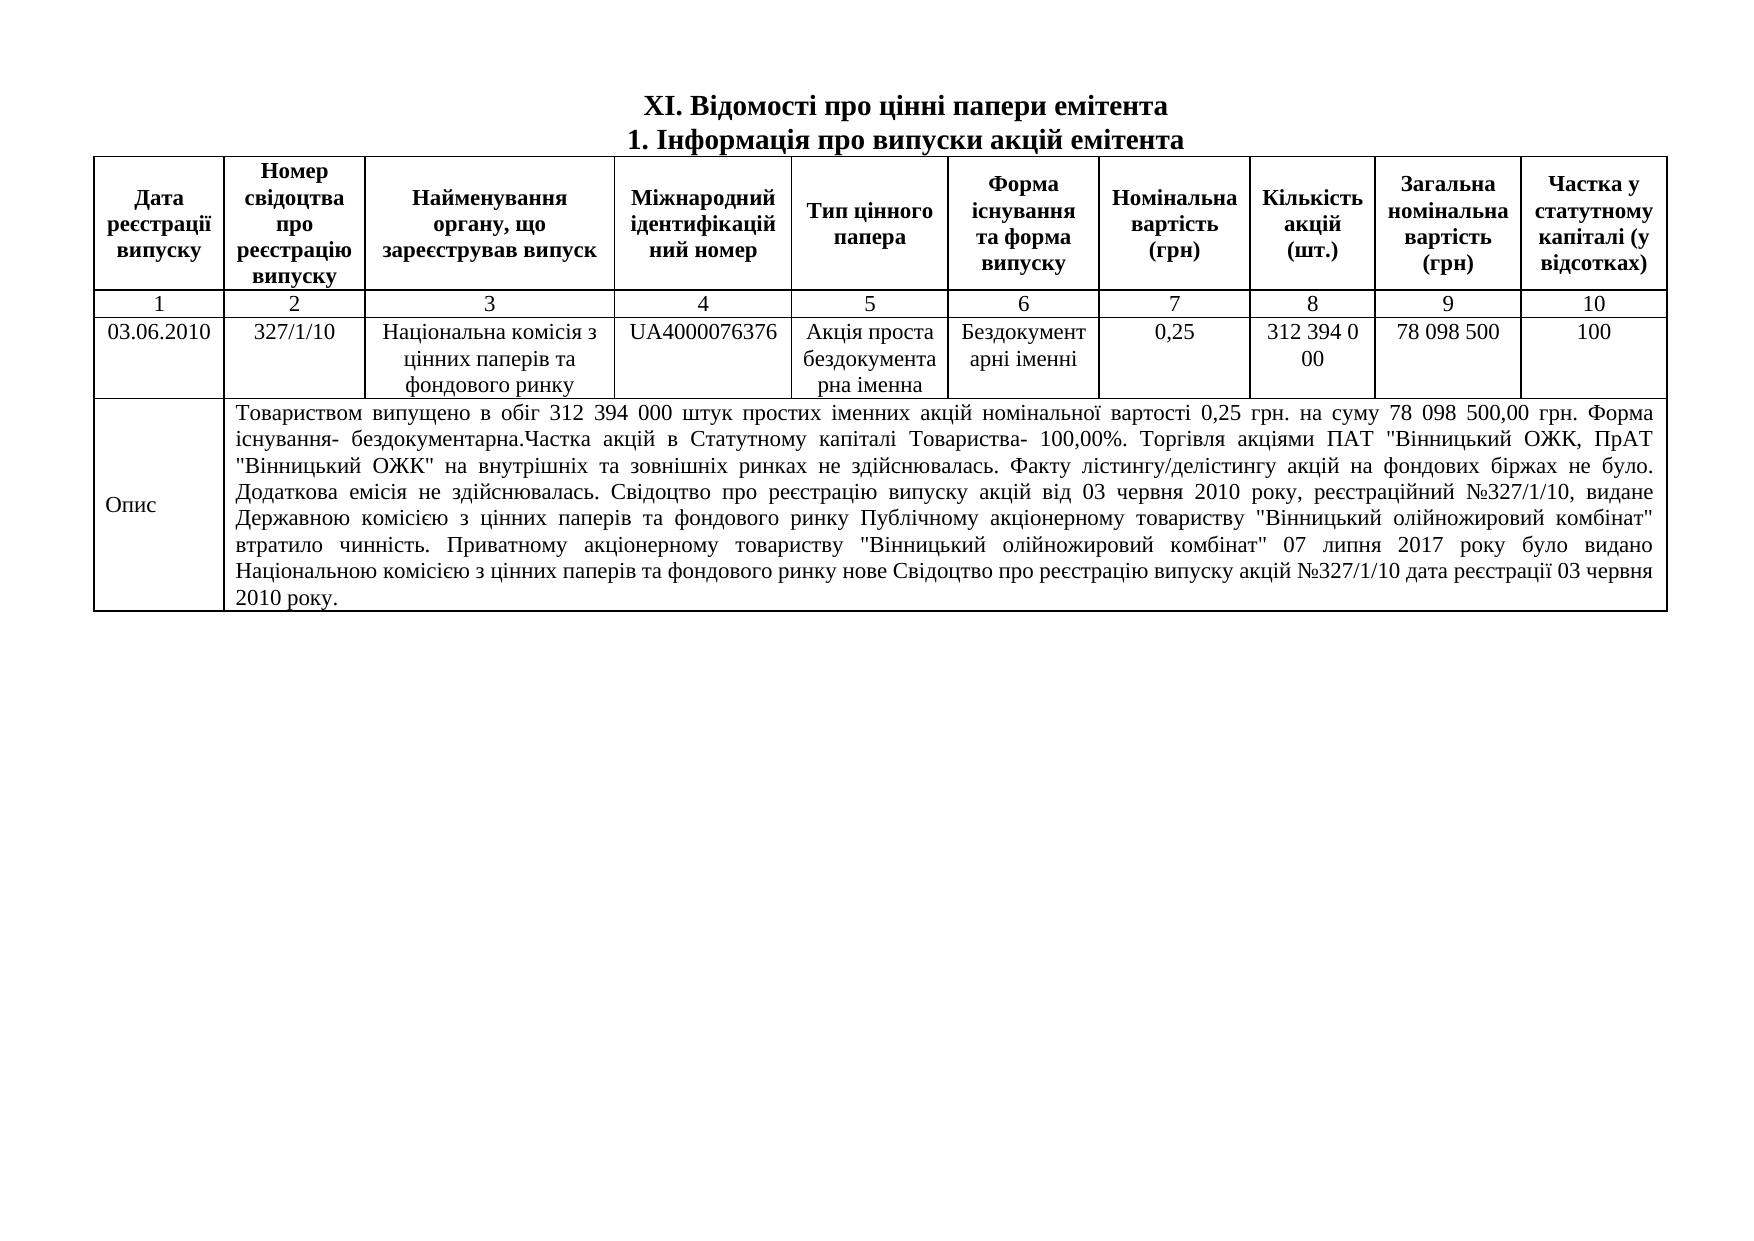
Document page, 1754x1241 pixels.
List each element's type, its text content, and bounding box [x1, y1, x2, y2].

table_header Форма існування та форма випуску [949, 157, 1098, 289]
table_header Дата реєстрації випуску [95, 157, 223, 289]
table_cell 03.06.2010 [95, 318, 223, 397]
table_cell 78 098 500 [1376, 318, 1520, 397]
table_cell 100 [1522, 318, 1666, 397]
table_header Найменування органу, що зареєстрував випуск [366, 157, 614, 289]
table_cell Товариством випущено в обiг 312 394 000 штук простих iменних акцiй номiнальної вартостi 0,25 грн. на суму 78 098 500,00 грн. Форма iснування- бездокументарна.Частка акцiй в Статутному капiталi Товариства- 100,00%. Торгiвля акцiями ПАТ "Вiнницький ОЖК, ПрАТ "Вiнницький ОЖК" на внутрiшнiх та зовнiшнiх ринках не здiйснювалась. Факту лiстингу/делiстингу акцiй на фондових бiржах не було. Додаткова емiсiя не здiйснювалась. Свiдоцтво про реєстрацiю випуску акцiй вiд 03 червня 2010 року, реєстрацiйний №327/1/10, видане Державною комiсiєю з цiнних паперiв та фондового ринку Публiчному акцiонерному товариству "Вiнницький олiйножировий комбiнат" втратило чиннiсть. Приватному акцiонерному товариству "Вiнницький олiйножировий комбiнат" 07 липня 2017 року було видано Нацiональною комiсiєю з цiнних паперiв та фондового ринку нове Свiдоцтво про реєстрацiю випуску акцiй №327/1/10 дата реєстрацiї 03 червня 2010 року. [225, 399, 1666, 610]
table_cell Нацiональна комiсiя з цiнних паперiв та фондового ринку [366, 318, 614, 397]
table_cell UA4000076376 [615, 318, 791, 397]
table_cell 9 [1376, 291, 1520, 317]
table_header Кількість акцій (шт.) [1251, 157, 1374, 289]
table_header Номер свідоцтва про реєстрацію випуску [225, 157, 364, 289]
table_cell Бездокументарні іменні [949, 318, 1098, 397]
table_cell 1 [95, 291, 223, 317]
table_cell 7 [1100, 291, 1249, 317]
table_cell 3 [366, 291, 614, 317]
table_cell 10 [1522, 291, 1666, 317]
table_header Тип цінного папера [792, 157, 947, 289]
table_cell Опис [95, 399, 223, 610]
table_cell 0,25 [1100, 318, 1249, 397]
table_cell 312 394 000 [1251, 318, 1374, 397]
table_cell 2 [225, 291, 364, 317]
table_cell 327/1/10 [225, 318, 364, 397]
text 1. Інформація про випуски акцій емітента [146, 122, 1665, 156]
table_cell 8 [1251, 291, 1374, 317]
table_header Міжнародний ідентифікаційний номер [615, 157, 791, 289]
table_cell 6 [949, 291, 1098, 317]
table_header Номінальна вартість (грн) [1100, 157, 1249, 289]
table_cell 4 [615, 291, 791, 317]
table_cell Акція проста бездокументарна іменна [792, 318, 947, 397]
table_cell 5 [792, 291, 947, 317]
table_header Загальна номінальна вартість (грн) [1376, 157, 1520, 289]
text XI. Відомості про цінні папери емітента [146, 88, 1665, 122]
table_header Частка у статутному капіталі (у відсотках) [1522, 157, 1666, 289]
